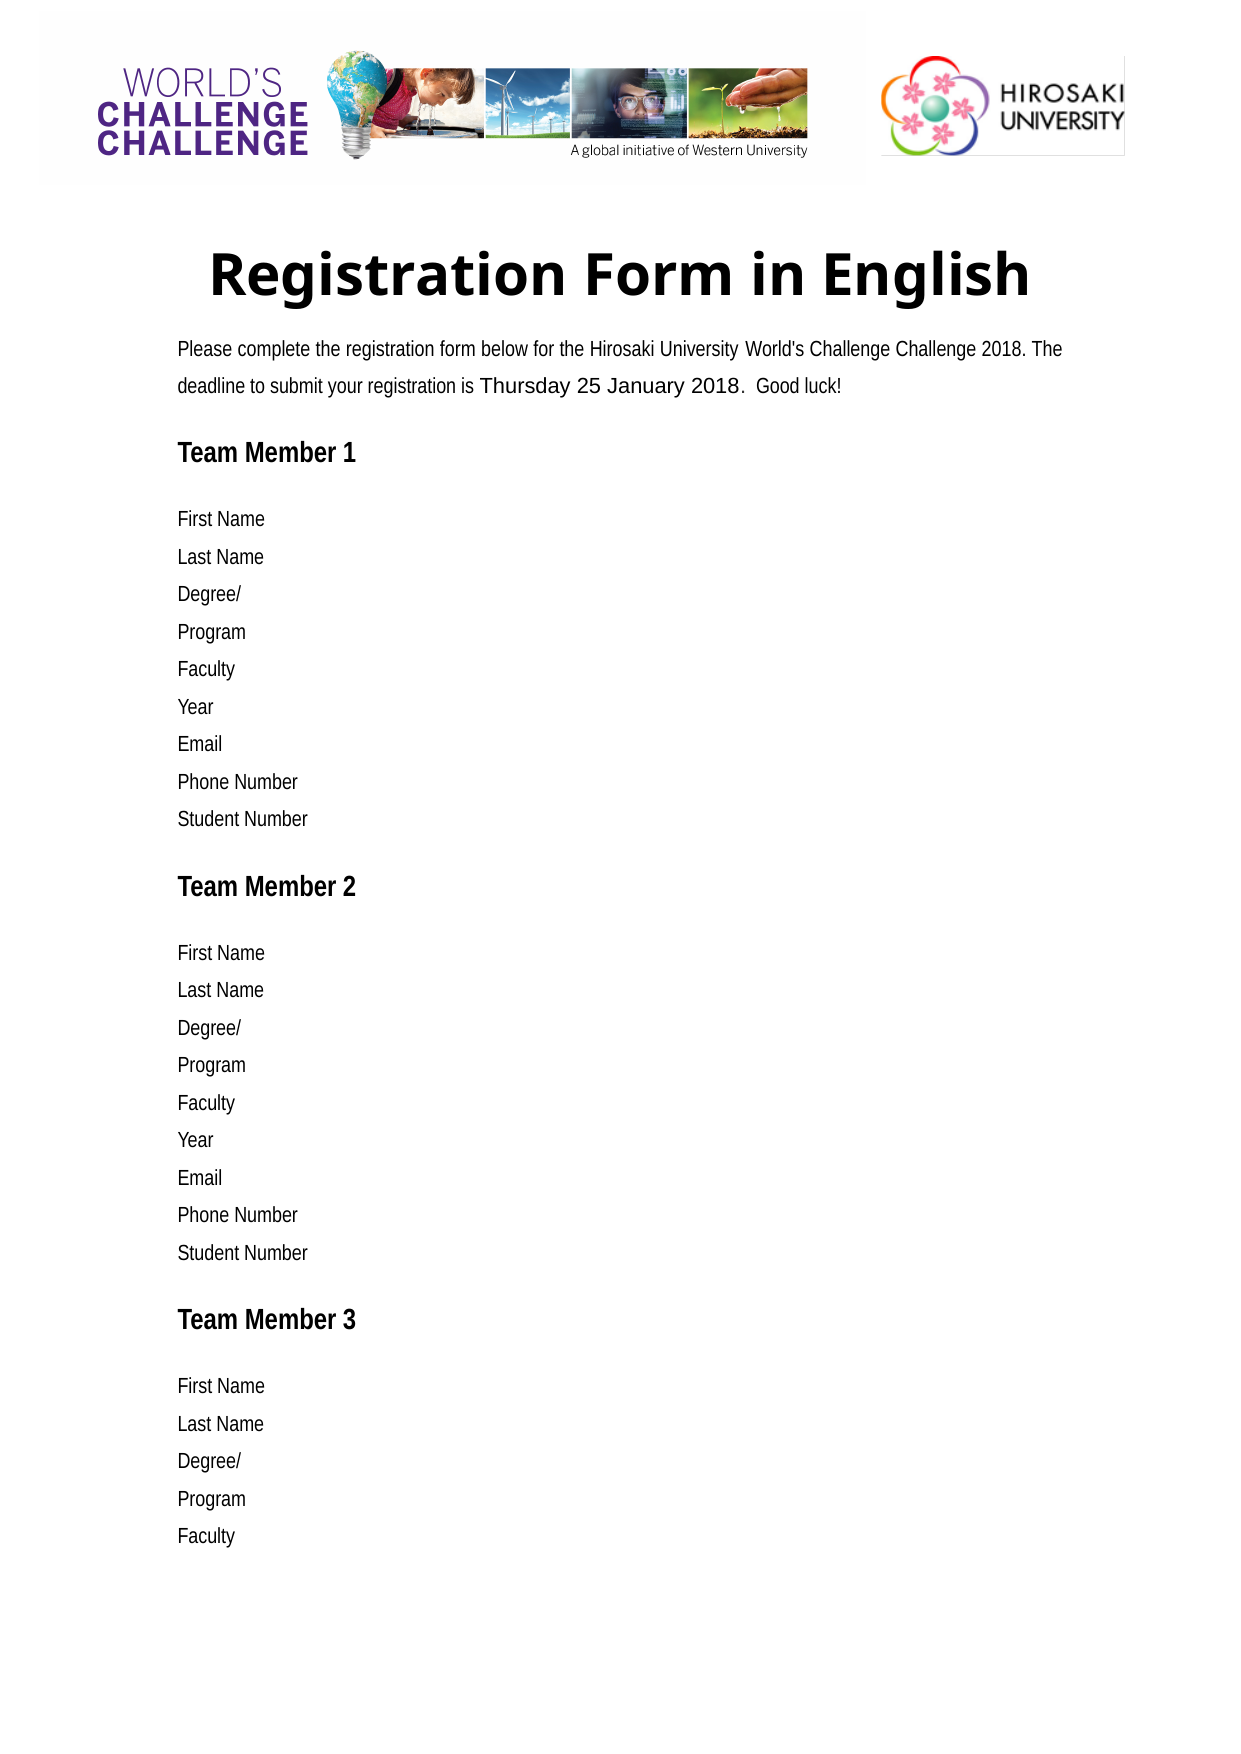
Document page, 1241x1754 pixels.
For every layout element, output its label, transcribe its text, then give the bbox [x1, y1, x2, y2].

table_cell Student Number [177, 1234, 310, 1271]
table_cell Last Name [177, 538, 310, 575]
table_cell Degree/Program [177, 1442, 310, 1517]
table_cell Faculty [177, 1084, 310, 1121]
table_cell Year [177, 688, 310, 725]
table_cell Faculty [177, 650, 310, 688]
table_cell Phone Number [177, 1196, 310, 1233]
picture [39, 11, 866, 185]
table_header First Name [177, 500, 310, 538]
table_cell Last Name [177, 1404, 310, 1442]
table_cell Email [177, 725, 310, 763]
table_cell Degree/Program [177, 575, 310, 650]
table_cell Year [177, 1121, 310, 1158]
picture [881, 56, 1126, 157]
text Please complete the registration form below for the Hirosaki University World's Challenge Challenge 2018. The deadline to submit your registration is Thursday 25 January 2018. Good luck! [177, 329, 1063, 404]
text Team Member 3 [177, 1300, 1063, 1338]
table_cell Degree/Program [177, 1009, 310, 1083]
text Registration Form in English [177, 217, 1063, 329]
table_cell Phone Number [177, 763, 310, 800]
table_header First Name [177, 1367, 310, 1404]
table_cell Student Number [177, 800, 310, 838]
text Team Member 1 [177, 433, 1063, 471]
text Team Member 2 [177, 867, 1063, 904]
table_cell Faculty [177, 1517, 310, 1554]
table_cell Email [177, 1159, 310, 1196]
table_cell Last Name [177, 971, 310, 1008]
table_header First Name [177, 934, 310, 971]
